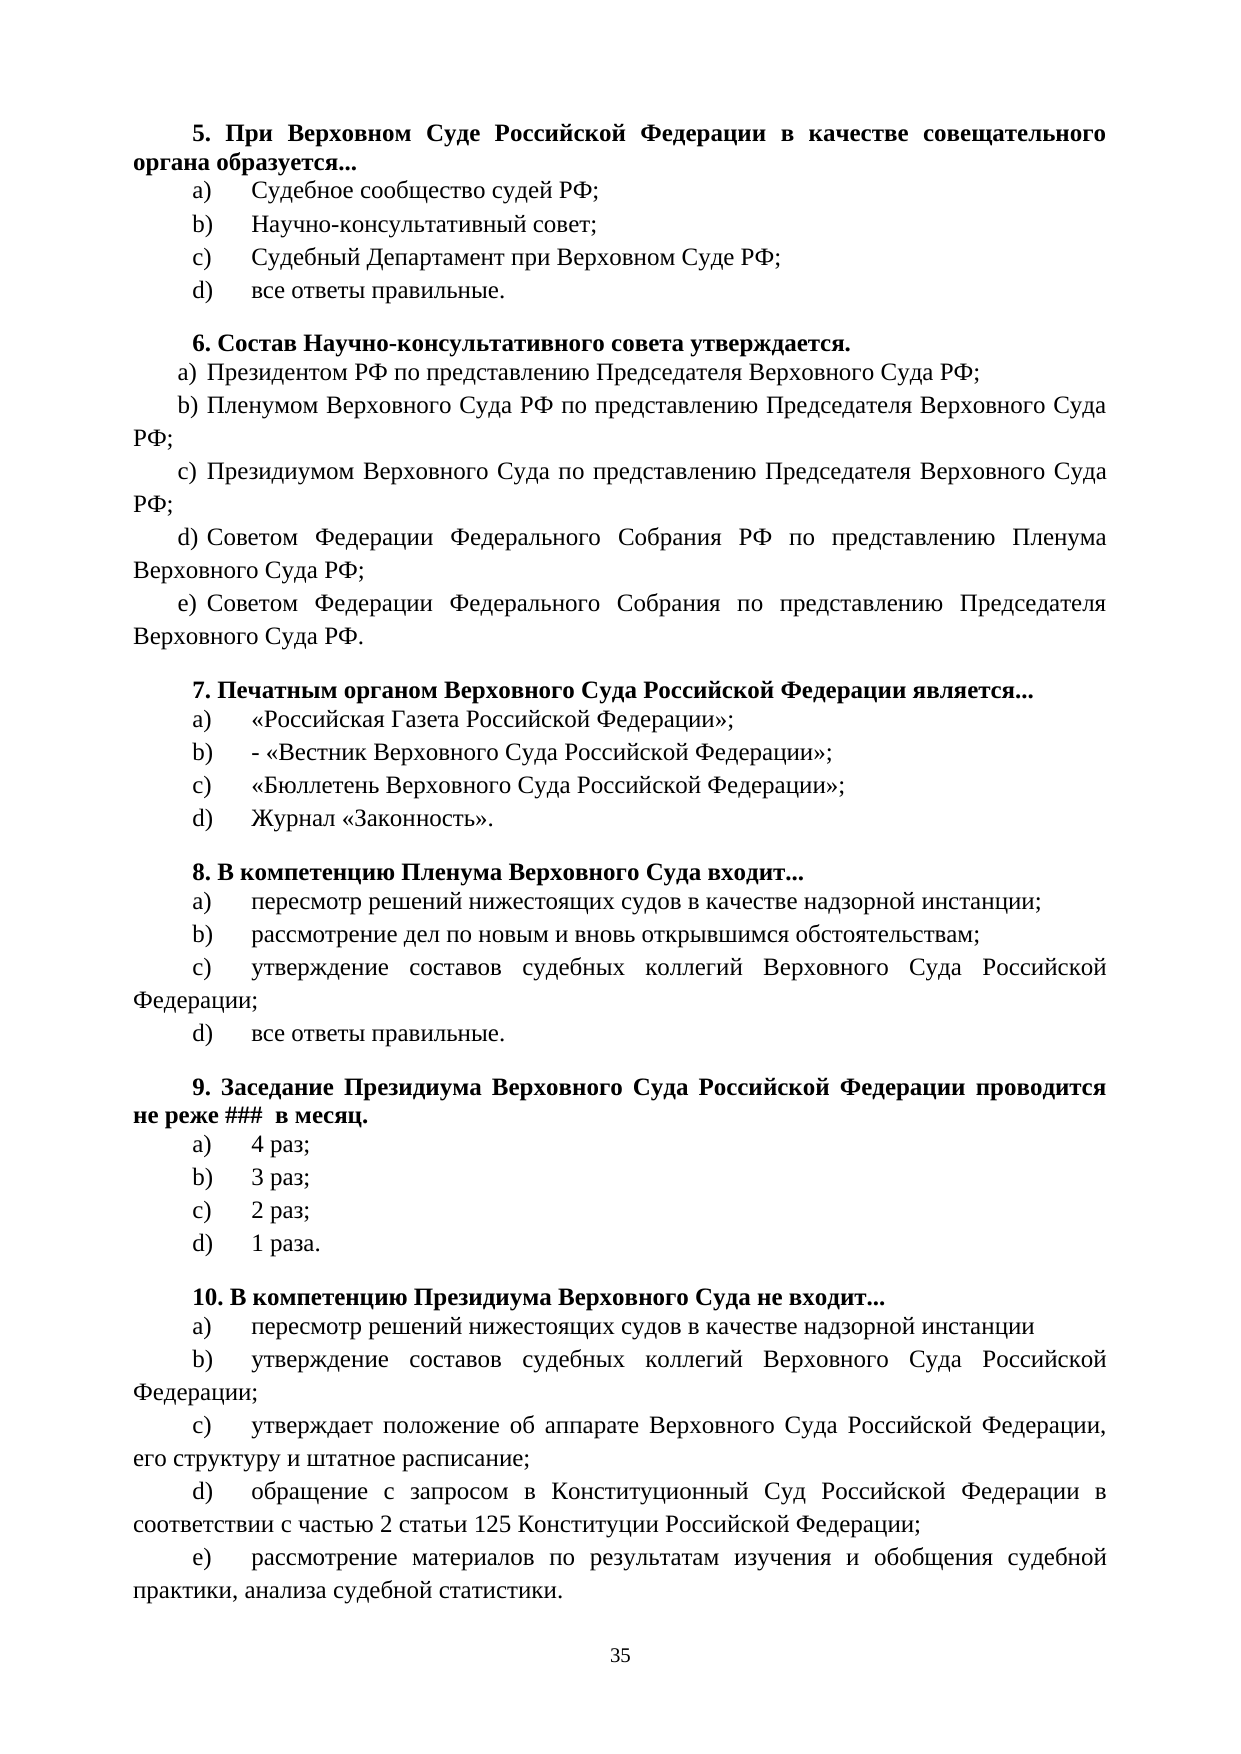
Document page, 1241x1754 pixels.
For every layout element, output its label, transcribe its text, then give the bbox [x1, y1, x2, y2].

list пересмотр решений нижестоящих судов в качестве надзорной инстанции; [133, 886, 1107, 914]
list Судебный Департамент при Верховном Суде РФ; [133, 242, 1107, 270]
list «Российская Газета Российской Федерации»; [133, 704, 1107, 733]
list 3 раз; [133, 1162, 1107, 1191]
text 5. При Верховном Суде Российской Федерации в качестве совещательного органа образуется... [133, 118, 1107, 176]
list Судебное сообщество судей РФ; [133, 176, 1107, 204]
list все ответы правильные. [133, 1018, 1107, 1047]
text 7. Печатным органом Верховного Суда Российской Федерации является... [133, 675, 1107, 704]
list 4 раз; [133, 1129, 1107, 1158]
list пересмотр решений нижестоящих судов в качестве надзорной инстанции [133, 1311, 1107, 1339]
list Советом Федерации Федерального Собрания РФ по представлению Пленума Верховного Суда РФ; [133, 522, 1107, 584]
list Пленумом Верховного Суда РФ по представлению Председателя Верховного Суда РФ; [133, 390, 1107, 452]
list 2 раз; [133, 1195, 1107, 1224]
list утверждение составов судебных коллегий Верховного Суда Российской Федерации; [133, 1344, 1107, 1406]
list Советом Федерации Федерального Собрания по представлению Председателя Верховного Суда РФ. [133, 588, 1107, 650]
text 9. Заседание Президиума Верховного Суда Российской Федерации проводится не реже ### в месяц. [133, 1072, 1107, 1129]
list Президентом РФ по представлению Председателя Верховного Суда РФ; [133, 357, 1107, 386]
list Президиумом Верховного Суда по представлению Председателя Верховного Суда РФ; [133, 456, 1107, 518]
list «Бюллетень Верховного Суда Российской Федерации»; [133, 770, 1107, 799]
list Научно-консультативный совет; [133, 209, 1107, 237]
text 10. В компетенцию Президиума Верховного Суда не входит... [133, 1282, 1107, 1311]
text 8. В компетенцию Пленума Верховного Суда входит... [133, 857, 1107, 886]
list утверждение составов судебных коллегий Верховного Суда Российской Федерации; [133, 952, 1107, 1013]
list Журнал «Законность». [133, 803, 1107, 832]
text 6. Состав Научно-консультативного совета утверждается. [133, 328, 1107, 357]
list рассмотрение материалов по результатам изучения и обобщения судебной практики, анализа судебной статистики. [133, 1542, 1107, 1604]
list обращение с запросом в Конституционный Суд Российской Федерации в соответствии с частью 2 статьи 125 Конституции Российской Федерации; [133, 1476, 1107, 1538]
list все ответы правильные. [133, 275, 1107, 303]
list 1 раза. [133, 1228, 1107, 1257]
list утверждает положение об аппарате Верховного Суда Российской Федерации, его структуру и штатное расписание; [133, 1410, 1107, 1472]
list - «Вестник Верховного Суда Российской Федерации»; [133, 737, 1107, 766]
list рассмотрение дел по новым и вновь открывшимся обстоятельствам; [133, 919, 1107, 947]
